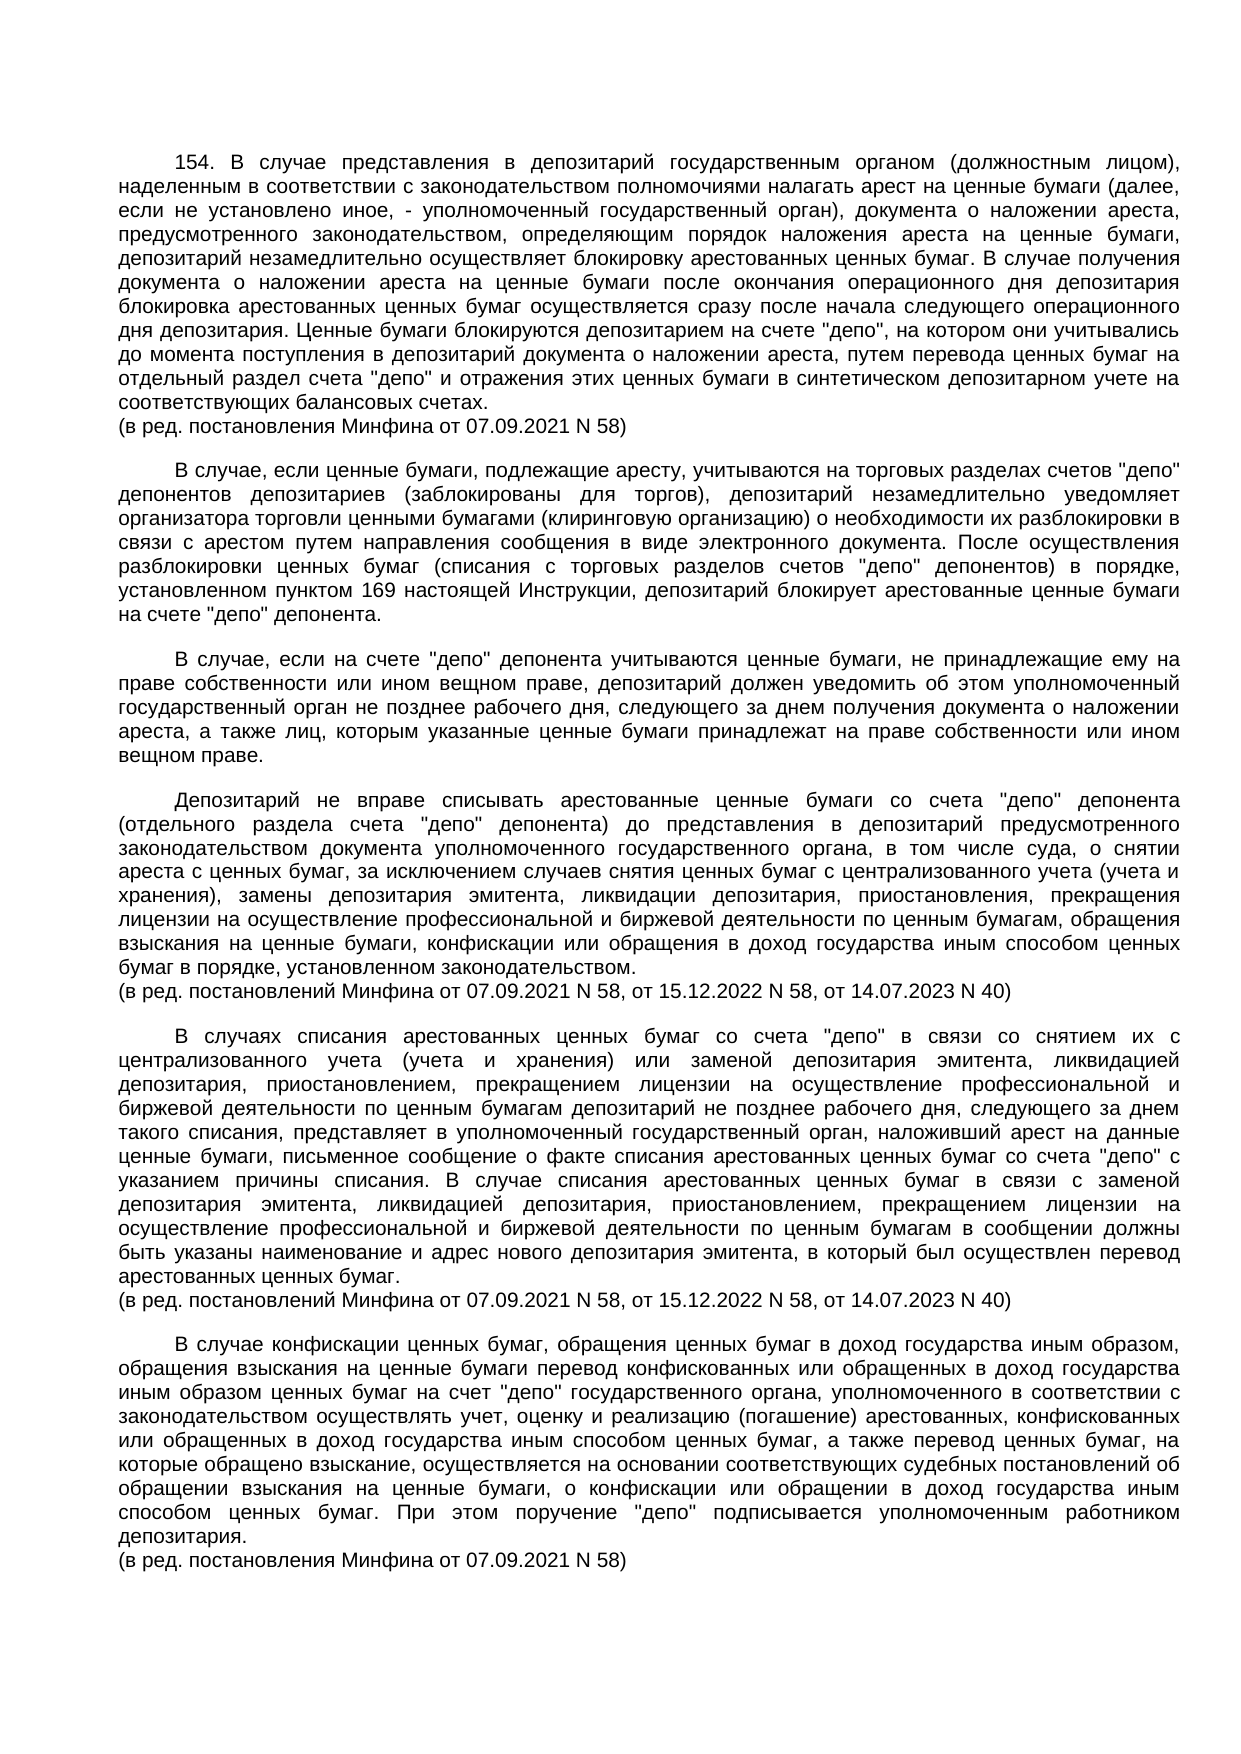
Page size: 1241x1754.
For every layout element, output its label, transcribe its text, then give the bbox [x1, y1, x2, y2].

text 154. В случае представления в депозитарий государственным органом (должностным лицом), наделенным в соответствии с законодательством полномочиями налагать арест на ценные бумаги (далее, если не установлено иное, - уполномоченный государственный орган), документа о наложении ареста, предусмотренного законодательством, определяющим порядок наложения ареста на ценные бумаги, депозитарий незамедлительно осуществляет блокировку арестованных ценных бумаг. В случае получения документа о наложении ареста на ценные бумаги после окончания операционного дня депозитария блокировка арестованных ценных бумаг осуществляется сразу после начала следующего операционного дня депозитария. Ценные бумаги блокируются депозитарием на счете "депо", на котором они учитывались до момента поступления в депозитарий документа о наложении ареста, путем перевода ценных бумаг на отдельный раздел счета "депо" и отражения этих ценных бумаги в синтетическом депозитарном учете на соответствующих балансовых счетах. [118, 150, 1181, 413]
text (в ред. постановлений Минфина от 07.09.2021 N 58, от 15.12.2022 N 58, от 14.07.2023 N 40) [118, 1287, 1181, 1311]
text (в ред. постановлений Минфина от 07.09.2021 N 58, от 15.12.2022 N 58, от 14.07.2023 N 40) [118, 979, 1181, 1003]
text (в ред. постановления Минфина от 07.09.2021 N 58) [118, 1548, 1181, 1572]
text В случае, если ценные бумаги, подлежащие аресту, учитываются на торговых разделах счетов "депо" депонентов депозитариев (заблокированы для торгов), депозитарий незамедлительно уведомляет организатора торговли ценными бумагами (клиринговую организацию) о необходимости их разблокировки в связи с арестом путем направления сообщения в виде электронного документа. После осуществления разблокировки ценных бумаг (списания с торговых разделов счетов "депо" депонентов) в порядке, установленном пунктом 169 настоящей Инструкции, депозитарий блокирует арестованные ценные бумаги на счете "депо" депонента. [118, 458, 1181, 626]
text (в ред. постановления Минфина от 07.09.2021 N 58) [118, 413, 1181, 437]
text В случае конфискации ценных бумаг, обращения ценных бумаг в доход государства иным образом, обращения взыскания на ценные бумаги перевод конфискованных или обращенных в доход государства иным образом ценных бумаг на счет "депо" государственного органа, уполномоченного в соответствии с законодательством осуществлять учет, оценку и реализацию (погашение) арестованных, конфискованных или обращенных в доход государства иным способом ценных бумаг, а также перевод ценных бумаг, на которые обращено взыскание, осуществляется на основании соответствующих судебных постановлений об обращении взыскания на ценные бумаги, о конфискации или обращении в доход государства иным способом ценных бумаг. При этом поручение "депо" подписывается уполномоченным работником депозитария. [118, 1332, 1181, 1548]
text В случае, если на счете "депо" депонента учитываются ценные бумаги, не принадлежащие ему на праве собственности или ином вещном праве, депозитарий должен уведомить об этом уполномоченный государственный орган не позднее рабочего дня, следующего за днем получения документа о наложении ареста, а также лиц, которым указанные ценные бумаги принадлежат на праве собственности или ином вещном праве. [118, 647, 1181, 767]
text В случаях списания арестованных ценных бумаг со счета "депо" в связи со снятием их с централизованного учета (учета и хранения) или заменой депозитария эмитента, ликвидацией депозитария, приостановлением, прекращением лицензии на осуществление профессиональной и биржевой деятельности по ценным бумагам депозитарий не позднее рабочего дня, следующего за днем такого списания, представляет в уполномоченный государственный орган, наложивший арест на данные ценные бумаги, письменное сообщение о факте списания арестованных ценных бумаг со счета "депо" с указанием причины списания. В случае списания арестованных ценных бумаг в связи с заменой депозитария эмитента, ликвидацией депозитария, приостановлением, прекращением лицензии на осуществление профессиональной и биржевой деятельности по ценным бумагам в сообщении должны быть указаны наименование и адрес нового депозитария эмитента, в который был осуществлен перевод арестованных ценных бумаг. [118, 1024, 1181, 1287]
text Депозитарий не вправе списывать арестованные ценные бумаги со счета "депо" депонента (отдельного раздела счета "депо" депонента) до представления в депозитарий предусмотренного законодательством документа уполномоченного государственного органа, в том числе суда, о снятии ареста с ценных бумаг, за исключением случаев снятия ценных бумаг с централизованного учета (учета и хранения), замены депозитария эмитента, ликвидации депозитария, приостановления, прекращения лицензии на осуществление профессиональной и биржевой деятельности по ценным бумагам, обращения взыскания на ценные бумаги, конфискации или обращения в доход государства иным способом ценных бумаг в порядке, установленном законодательством. [118, 787, 1181, 979]
